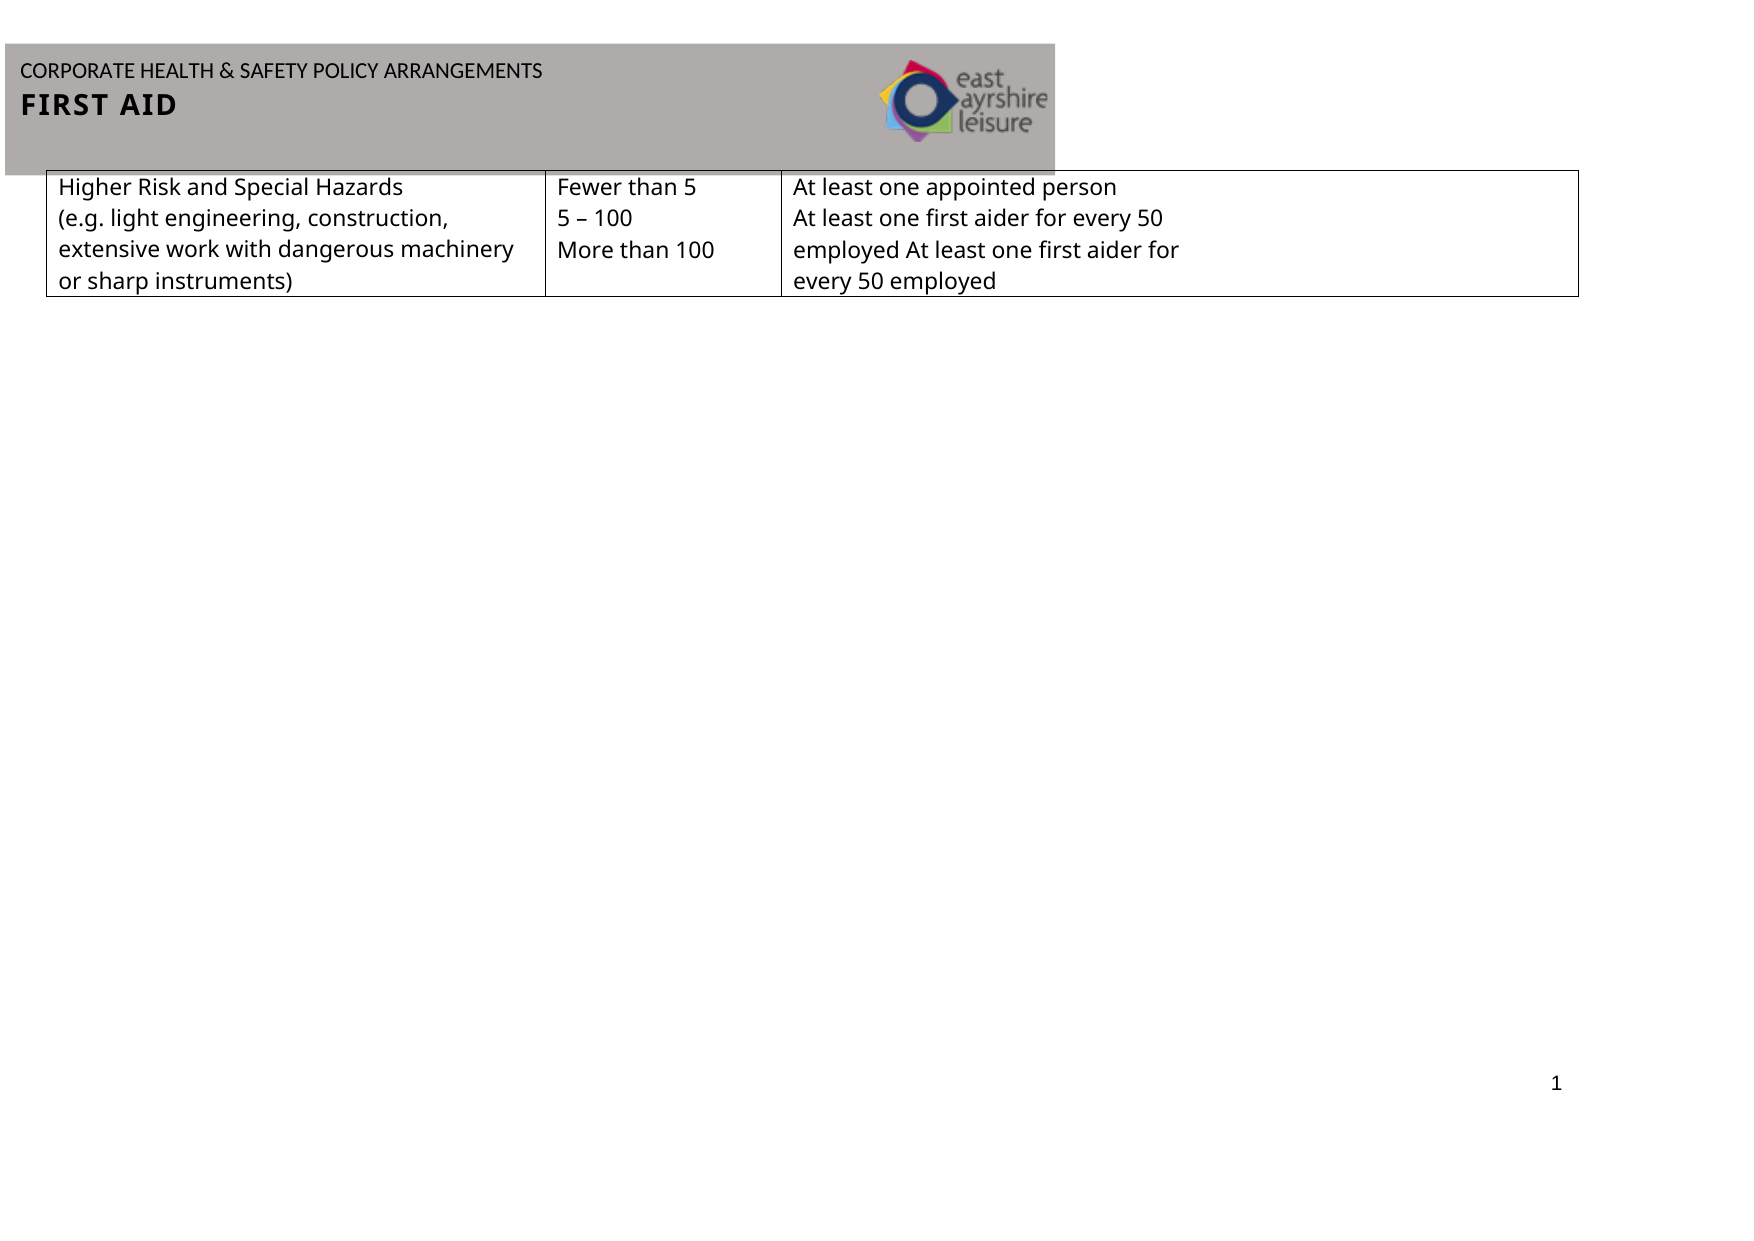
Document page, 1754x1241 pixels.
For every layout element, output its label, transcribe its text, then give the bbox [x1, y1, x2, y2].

table_cell Fewer than 5 5 – 100 More than 100 [546, 171, 781, 296]
table_cell At least one appointed person At least one first aider for every 50 employed At least one first aider for every 50 employed [782, 171, 1578, 296]
table_cell Higher Risk and Special Hazards (e.g. light engineering, construction, extensive work with dangerous machinery or sharp instruments) [47, 171, 545, 296]
